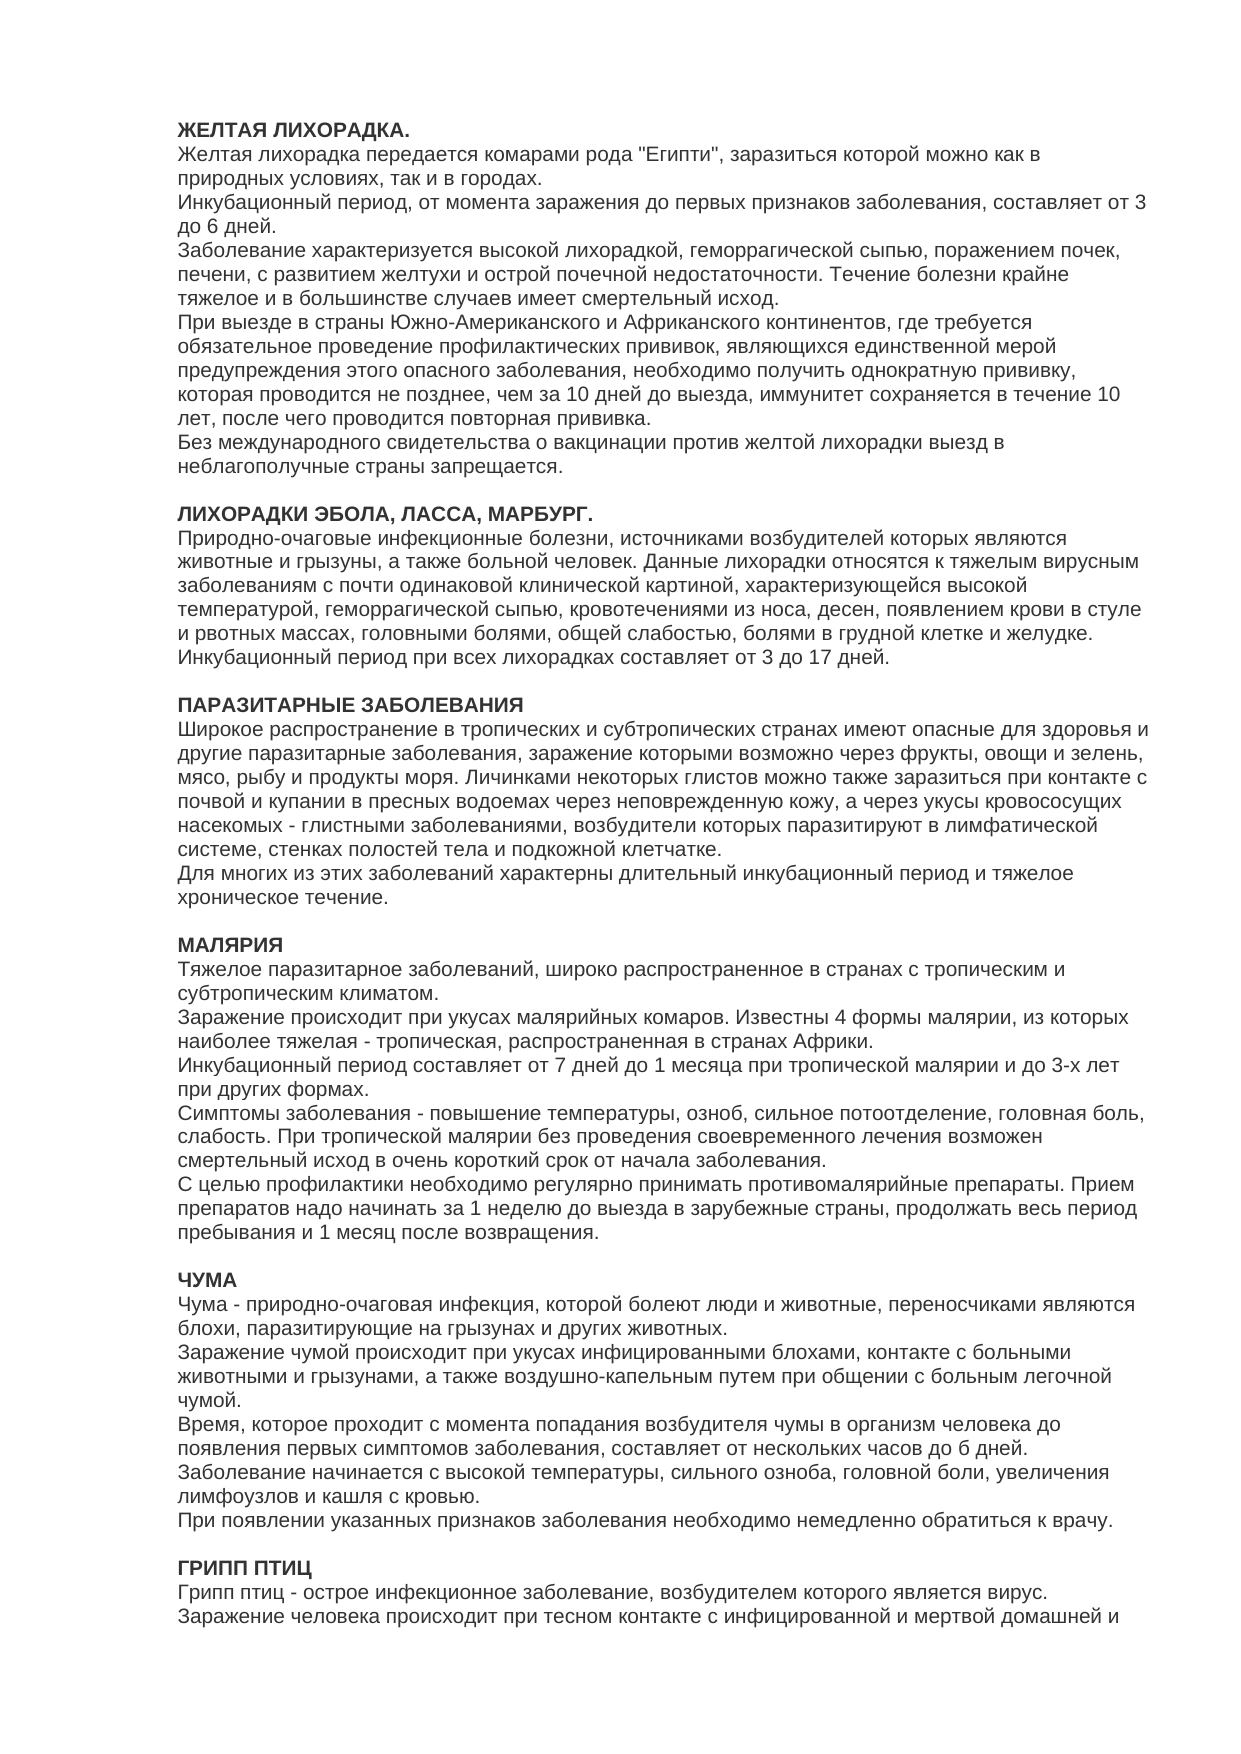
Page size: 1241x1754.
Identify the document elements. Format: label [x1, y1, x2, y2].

text [177, 118, 1152, 1627]
